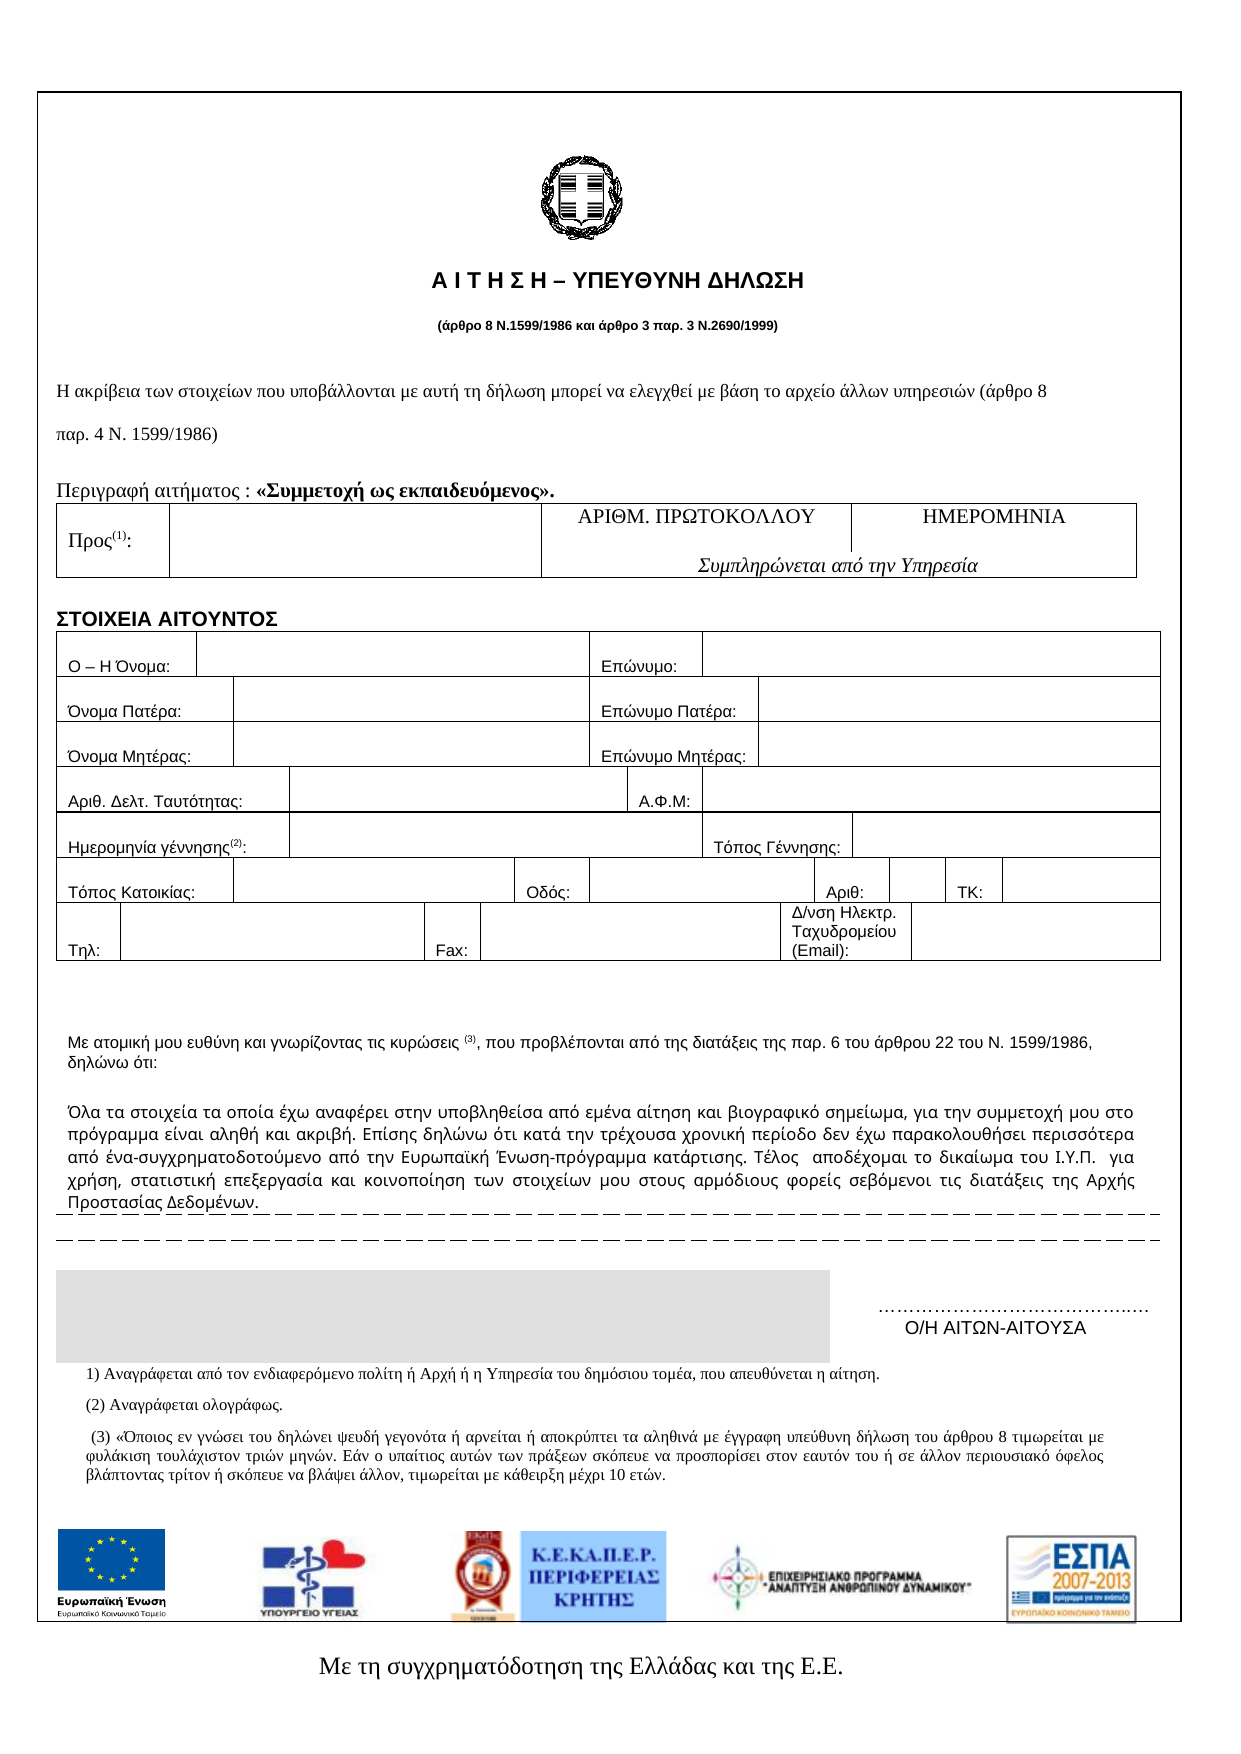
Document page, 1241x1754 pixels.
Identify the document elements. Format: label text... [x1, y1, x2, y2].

picture [538, 154, 625, 242]
table_cell [759, 722, 1160, 766]
table_header Με ατομική μου ευθύνη και γνωρίζοντας τις κυρώσεις (3), που προβλέπονται από της διατάξεις της παρ. 6 του άρθρου 22 του Ν. 1599/1986, δηλώνω ότι: Όλα τα στοιχεία τα οποία έχω αναφέρει στην υποβληθείσα από εμένα αίτηση και βιογραφικό σημείωμα, για την συμμετοχή μου στο πρόγραμμα είναι αληθή και ακριβή. Επίσης δηλώνω ότι κατά την τρέχουσα χρονική περίοδο δεν έχω παρακολουθήσει περισσότερα από ένα-συγχρηματοδοτούμενο από την Ευρωπαϊκή Ένωση-πρόγραμμα κατάρτισης. Τέλος αποδέχομαι το δικαίωμα του Ι.Υ.Π. για χρήση, στατιστική επεξεργασία και κοινοποίηση των στοιχείων μου στους αρμόδιους φορείς σεβόμενοι τις διατάξεις της Αρχής Προστασίας Δεδομένων. [56, 1014, 1160, 1214]
picture [235, 1622, 377, 1627]
picture [694, 1622, 991, 1627]
table_cell Fax: [425, 903, 480, 960]
table_cell [234, 722, 589, 766]
table_cell [890, 858, 945, 902]
table_cell Όνομα Πατέρα: [57, 677, 233, 721]
text ΣΤΟΙΧΕΙΑ ΑΙΤΟΥΝΤΟΣ [56, 607, 1106, 631]
table_cell Συμπληρώνεται από την Υπηρεσία [542, 552, 1136, 577]
table_cell [234, 858, 514, 902]
table_cell Τηλ: [57, 903, 120, 960]
table_cell [290, 767, 627, 811]
table_cell [590, 858, 814, 902]
table_header [170, 504, 541, 577]
table_cell Ημερομηνία γέννησης(2): [57, 813, 289, 857]
table_cell Επώνυμο Πατέρα: [590, 677, 758, 721]
picture [450, 1531, 667, 1621]
table_cell Δ/νση Ηλεκτρ. Ταχυδρομείου (Εmail): [781, 903, 911, 960]
table_header [703, 632, 1160, 676]
table_cell [912, 903, 1160, 960]
text Περιγραφή αιτήματος : «Συμμετοχή ως εκπαιδευόμενος». [56, 478, 1106, 502]
table_cell [703, 767, 1160, 811]
table_header Προς(1): [57, 504, 169, 577]
table_cell [234, 677, 589, 721]
text (3) «Όποιος εν γνώσει του δηλώνει ψευδή γεγονότα ή αρνείται ή αποκρύπτει τα αληθινά με έγγραφη υπεύθυνη δήλωση του άρθρου 8 τιμωρείται με φυλάκιση τουλάχιστον τριών μηνών. Εάν ο υπαίτιος αυτών των πράξεων σκόπευε να προσπορίσει στον εαυτόν του ή σε άλλον περιουσιακό όφελος βλάπτοντας τρίτον ή σκόπευε να βλάψει άλλον, τιμωρείται με κάθειρξη μέχρι 10 ετών. [86, 1427, 1106, 1484]
text (2) Αναγράφεται ολογράφως. [86, 1395, 1106, 1414]
picture [1005, 1533, 1138, 1621]
table_header Επώνυμο: [590, 632, 702, 676]
table_cell [759, 677, 1160, 721]
picture [694, 1535, 991, 1621]
table_header ΗΜΕΡΟΜΗΝΙΑ [852, 504, 1136, 552]
table_cell Επώνυμο Μητέρας: [590, 722, 758, 766]
table_header ΑΡΙΘΜ. ΠΡΩΤΟΚΟΛΛΟΥ [542, 504, 851, 552]
subtitle Α Ι Τ Η Σ Η – ΥΠΕΥΘΥΝΗ ΔΗΛΩΣΗ [431, 267, 1106, 293]
table_cell Αριθ: [815, 858, 889, 902]
table_cell Τόπος Κατοικίας: [57, 858, 233, 902]
subtitle (άρθρο 8 Ν.1599/1986 και άρθρο 3 παρ. 3 Ν.2690/1999) [356, 318, 1106, 345]
table_cell [1003, 858, 1160, 902]
table_cell [121, 903, 424, 960]
table_header [56, 1270, 830, 1363]
table_cell Τόπος Γέννησης: [703, 813, 852, 857]
table_cell Αριθ. Δελτ. Ταυτότητας: [57, 767, 289, 811]
table_header …………………………………..… Ο/Η ΑΙΤΩΝ-ΑΙΤΟΥΣΑ [830, 1270, 1174, 1363]
table_cell Οδός: [515, 858, 589, 902]
table_cell [853, 813, 1160, 857]
table_header Ο – Η Όνομα: [57, 632, 196, 676]
table_cell [290, 813, 702, 857]
table_cell [56, 1214, 1160, 1240]
picture [235, 1536, 377, 1621]
table_cell Α.Φ.Μ: [628, 767, 702, 811]
table_header [197, 632, 589, 676]
table_cell [481, 903, 780, 960]
picture [56, 1527, 166, 1619]
table_cell ΤΚ: [946, 858, 1002, 902]
text Η ακρίβεια των στοιχείων που υποβάλλονται με αυτή τη δήλωση μπορεί να ελεγχθεί με βάση το αρχείο άλλων υπηρεσιών (άρθρο 8 παρ. 4 Ν. 1599/1986) [56, 380, 1056, 444]
table_cell Όνομα Μητέρας: [57, 722, 233, 766]
text 1) Αναγράφεται από τον ενδιαφερόμενο πολίτη ή Αρχή ή η Υπηρεσία του δημόσιου τομέα, που απευθύνεται η αίτηση. [86, 1363, 1106, 1383]
